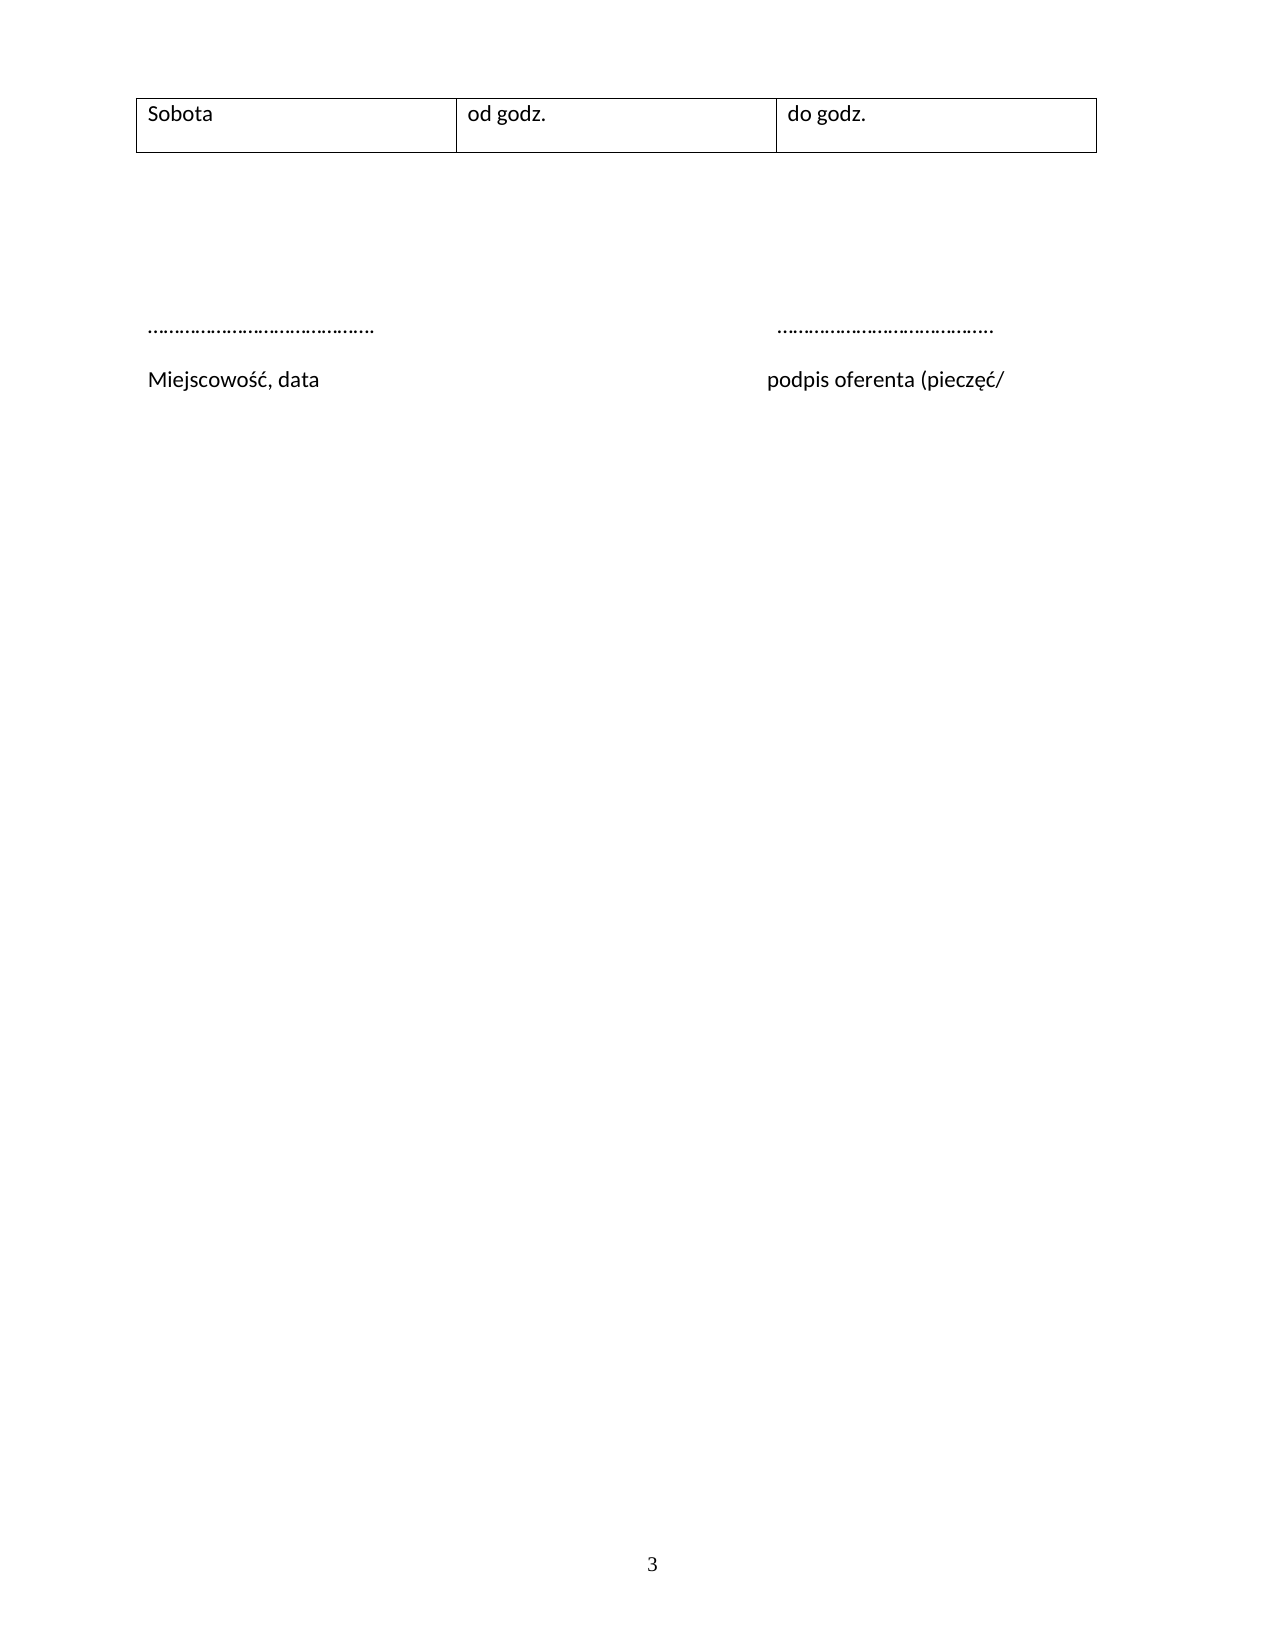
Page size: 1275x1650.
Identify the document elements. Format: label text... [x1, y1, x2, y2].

table_cell od godz. [457, 99, 776, 152]
table_cell Sobota [137, 99, 456, 152]
text Miejscowość, data podpis oferenta (pieczęć/ [148, 365, 1157, 393]
table_cell do godz. [777, 99, 1096, 152]
text ……………………………………. ………………………………….. [148, 312, 1157, 340]
